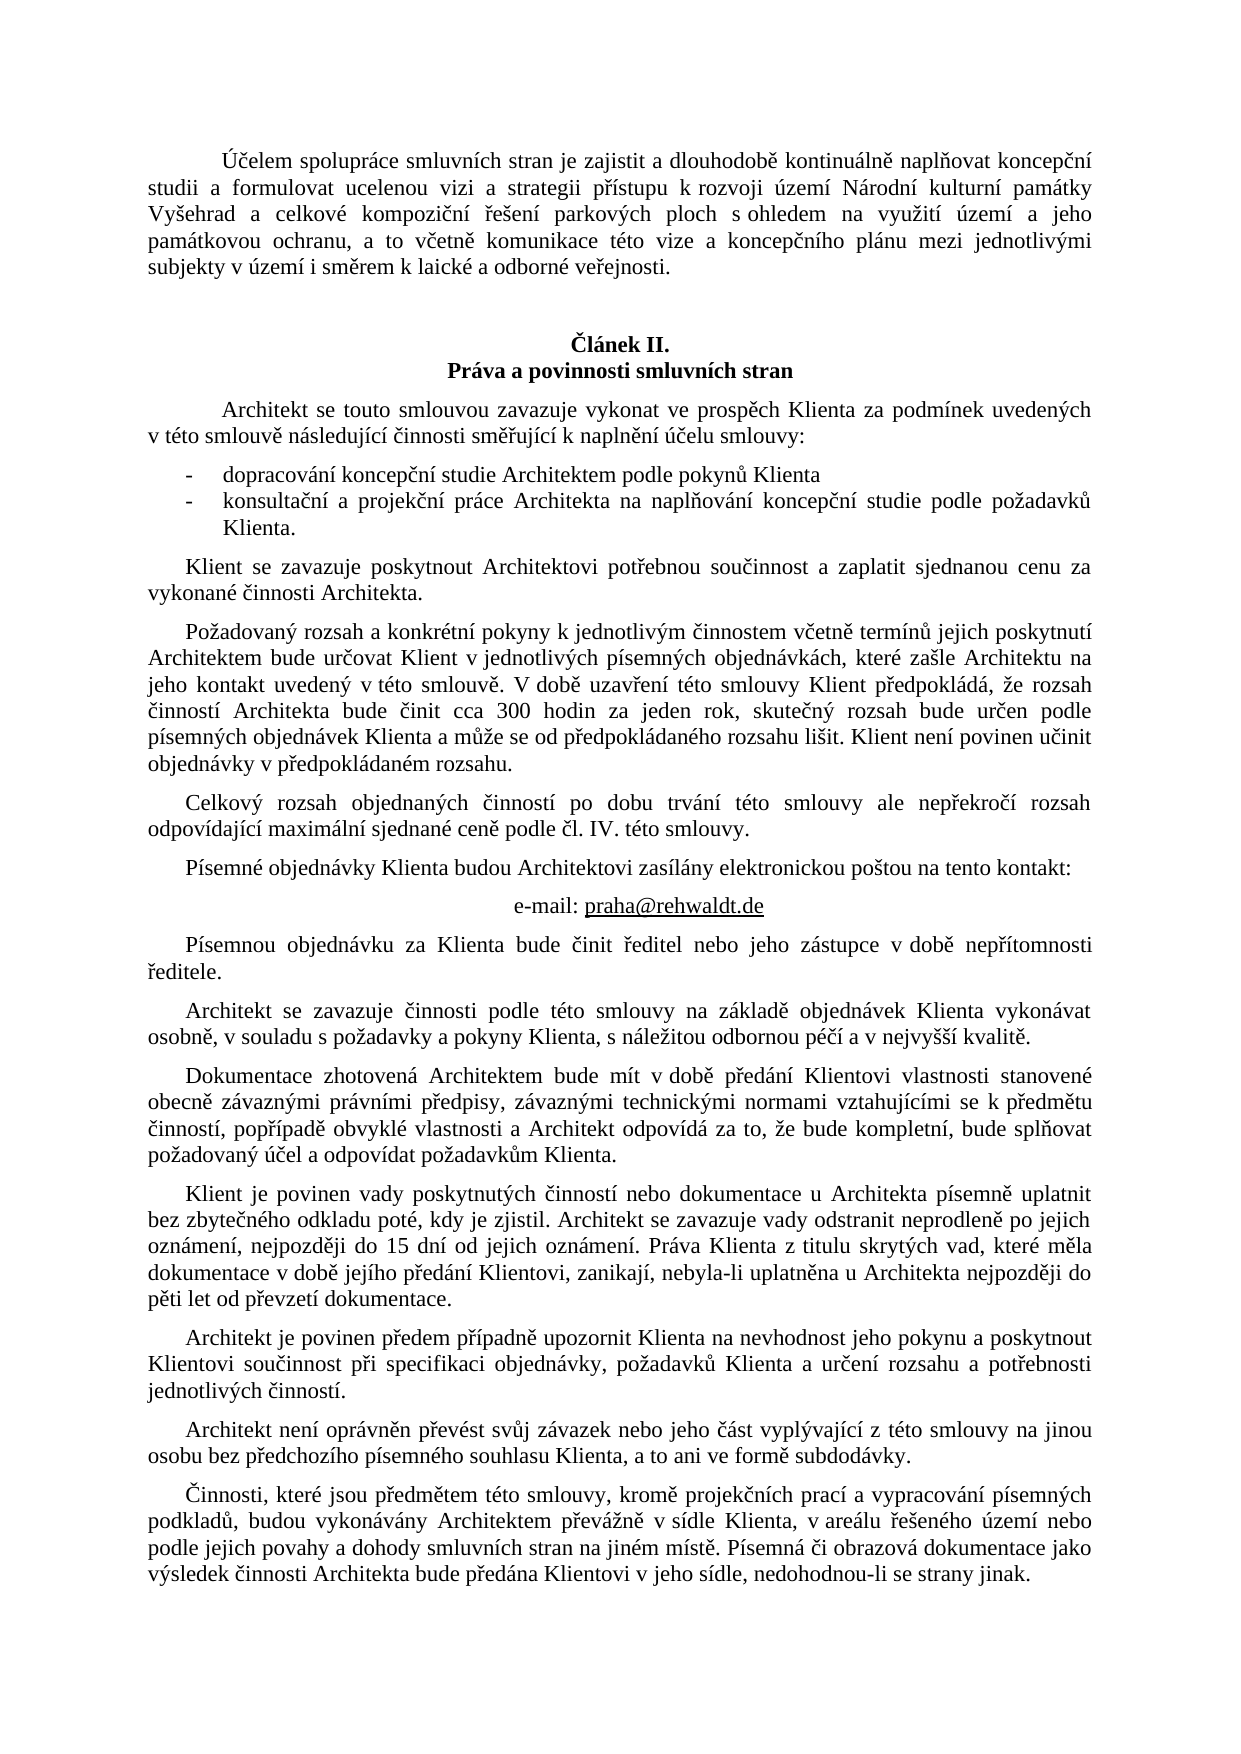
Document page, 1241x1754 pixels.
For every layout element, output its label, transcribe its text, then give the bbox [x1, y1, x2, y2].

text Činnosti, které jsou předmětem této smlouvy, kromě projekčních prací a vypracování písemných podkladů, budou vykonávány Architektem převážně v sídle Klienta, v areálu řešeného území nebo podle jejich povahy a dohody smluvních stran na jiném místě. Písemná či obrazová dokumentace jako výsledek činnosti Architekta bude předána Klientovi v jeho sídle, nedohodnou-li se strany jinak. [148, 1481, 1093, 1586]
text Práva a povinnosti smluvních stran [148, 357, 1093, 383]
text Článek II. [148, 331, 1093, 357]
list konsultační a projekční práce Architekta na naplňování koncepční studie podle požadavků Klienta. [185, 487, 1093, 540]
text Klient je povinen vady poskytnutých činností nebo dokumentace u Architekta písemně uplatnit bez zbytečného odkladu poté, kdy je zjistil. Architekt se zavazuje vady odstranit neprodleně po jejich oznámení, nejpozději do 15 dní od jejich oznámení. Práva Klienta z titulu skrytých vad, které měla dokumentace v době jejího předání Klientovi, zanikají, nebyla-li uplatněna u Architekta nejpozději do pěti let od převzetí dokumentace. [148, 1180, 1093, 1312]
text e-mail: praha@rehwaldt.de [148, 893, 1093, 919]
text Písemné objednávky Klienta budou Architektovi zasílány elektronickou poštou na tento kontakt: [148, 854, 1093, 880]
text Klient se zavazuje poskytnout Architektovi potřebnou součinnost a zaplatit sjednanou cenu za vykonané činnosti Architekta. [148, 553, 1093, 605]
list dopracování koncepční studie Architektem podle pokynů Klienta [185, 461, 1093, 487]
text Architekt není oprávněn převést svůj závazek nebo jeho část vyplývající z této smlouvy na jinou osobu bez předchozího písemného souhlasu Klienta, a to ani ve formě subdodávky. [148, 1416, 1093, 1468]
text Architekt se touto smlouvou zavazuje vykonat ve prospěch Klienta za podmínek uvedených v této smlouvě následující činnosti směřující k naplnění účelu smlouvy: [148, 396, 1093, 449]
text Požadovaný rozsah a konkrétní pokyny k jednotlivým činnostem včetně termínů jejich poskytnutí Architektem bude určovat Klient v jednotlivých písemných objednávkách, které zašle Architektu na jeho kontakt uvedený v této smlouvě. V době uzavření této smlouvy Klient předpokládá, že rozsah činností Architekta bude činit cca 300 hodin za jeden rok, skutečný rozsah bude určen podle písemných objednávek Klienta a může se od předpokládaného rozsahu lišit. Klient není povinen učinit objednávky v předpokládaném rozsahu. [148, 618, 1093, 776]
text Celkový rozsah objednaných činností po dobu trvání této smlouvy ale nepřekročí rozsah odpovídající maximální sjednané ceně podle čl. IV. této smlouvy. [148, 788, 1093, 841]
text Architekt se zavazuje činnosti podle této smlouvy na základě objednávek Klienta vykonávat osobně, v souladu s požadavky a pokyny Klienta, s náležitou odbornou péčí a v nejvyšší kvalitě. [148, 997, 1093, 1049]
text Architekt je povinen předem případně upozornit Klienta na nevhodnost jeho pokynu a poskytnout Klientovi součinnost při specifikaci objednávky, požadavků Klienta a určení rozsahu a potřebnosti jednotlivých činností. [148, 1324, 1093, 1403]
text Písemnou objednávku za Klienta bude činit ředitel nebo jeho zástupce v době nepřítomnosti ředitele. [148, 931, 1093, 984]
text Účelem spolupráce smluvních stran je zajistit a dlouhodobě kontinuálně naplňovat koncepční studii a formulovat ucelenou vizi a strategii přístupu k rozvoji území Národní kulturní památky Vyšehrad a celkové kompoziční řešení parkových ploch s ohledem na využití území a jeho památkovou ochranu, a to včetně komunikace této vize a koncepčního plánu mezi jednotlivými subjekty v území i směrem k laické a odborné veřejnosti. [148, 148, 1093, 279]
text Dokumentace zhotovená Architektem bude mít v době předání Klientovi vlastnosti stanovené obecně závaznými právními předpisy, závaznými technickými normami vztahujícími se k předmětu činností, popřípadě obvyklé vlastnosti a Architekt odpovídá za to, že bude kompletní, bude splňovat požadovaný účel a odpovídat požadavkům Klienta. [148, 1062, 1093, 1167]
